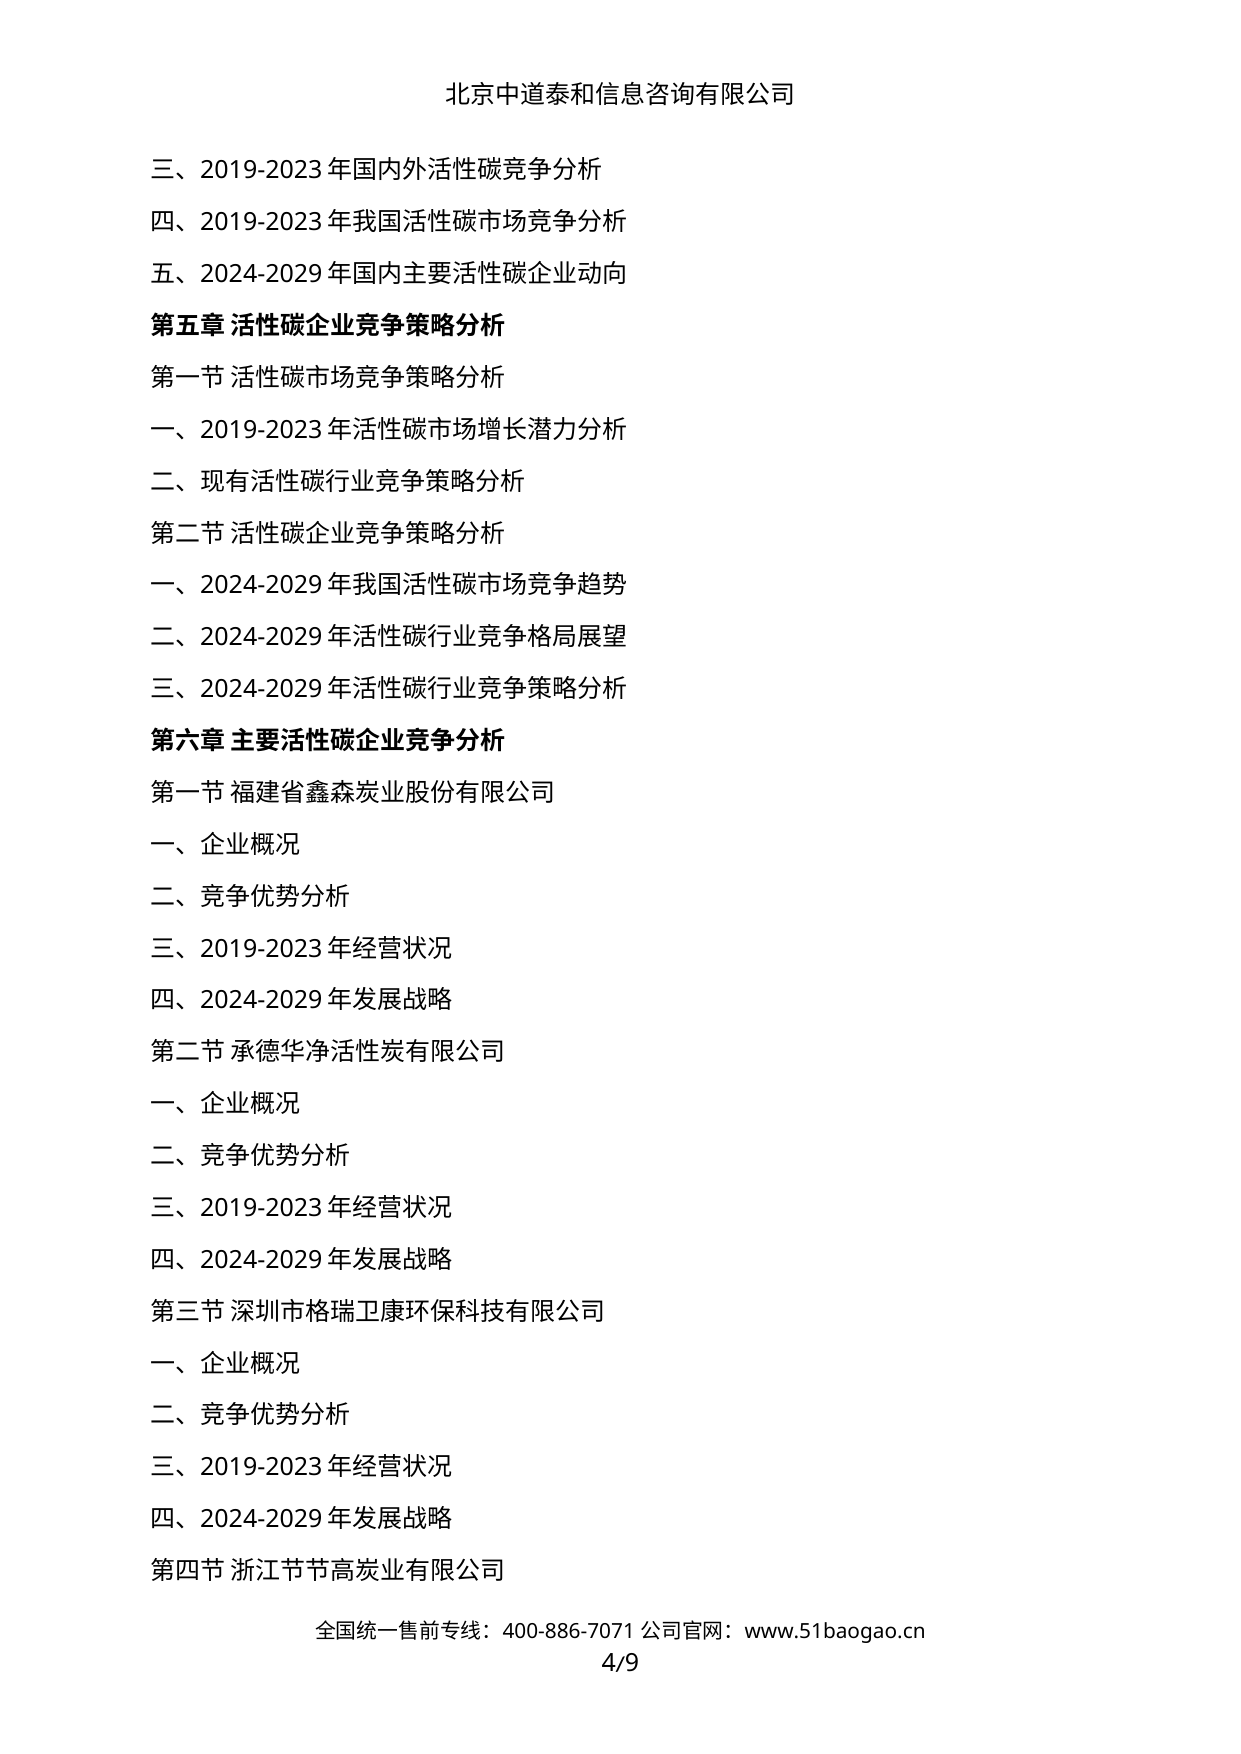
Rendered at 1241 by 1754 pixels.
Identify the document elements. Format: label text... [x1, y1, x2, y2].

text 二、2024-2029年活性碳行业竞争格局展望 [150, 617, 1090, 653]
text 一、企业概况 [150, 1343, 1090, 1379]
text 三、2019-2023年国内外活性碳竞争分析 [150, 150, 1090, 186]
text 二、现有活性碳行业竞争策略分析 [150, 461, 1090, 497]
text 四、2024-2029年发展战略 [150, 1239, 1090, 1276]
text 三、2019-2023年经营状况 [150, 1187, 1090, 1224]
text 一、企业概况 [150, 1084, 1090, 1120]
text 第二节 活性碳企业竞争策略分析 [150, 513, 1090, 549]
text 四、2024-2029年发展战略 [150, 1499, 1090, 1535]
text 一、2024-2029年我国活性碳市场竞争趋势 [150, 565, 1090, 601]
text 第一节 活性碳市场竞争策略分析 [150, 357, 1090, 394]
text 四、2019-2023年我国活性碳市场竞争分析 [150, 202, 1090, 238]
text 五、2024-2029年国内主要活性碳企业动向 [150, 254, 1090, 290]
text 三、2019-2023年经营状况 [150, 928, 1090, 964]
text 二、竞争优势分析 [150, 1136, 1090, 1172]
text 第六章 主要活性碳企业竞争分析 [150, 721, 1090, 757]
text 第五章 活性碳企业竞争策略分析 [150, 306, 1090, 342]
text 三、2024-2029年活性碳行业竞争策略分析 [150, 669, 1090, 705]
text 四、2024-2029年发展战略 [150, 980, 1090, 1016]
text 二、竞争优势分析 [150, 1395, 1090, 1431]
text 第二节 承德华净活性炭有限公司 [150, 1032, 1090, 1068]
text 一、企业概况 [150, 824, 1090, 861]
text 第四节 浙江节节高炭业有限公司 [150, 1551, 1090, 1587]
text 二、竞争优势分析 [150, 876, 1090, 912]
text 第三节 深圳市格瑞卫康环保科技有限公司 [150, 1291, 1090, 1327]
text 一、2019-2023年活性碳市场增长潜力分析 [150, 409, 1090, 446]
text 第一节 福建省鑫森炭业股份有限公司 [150, 772, 1090, 809]
text 三、2019-2023年经营状况 [150, 1447, 1090, 1483]
